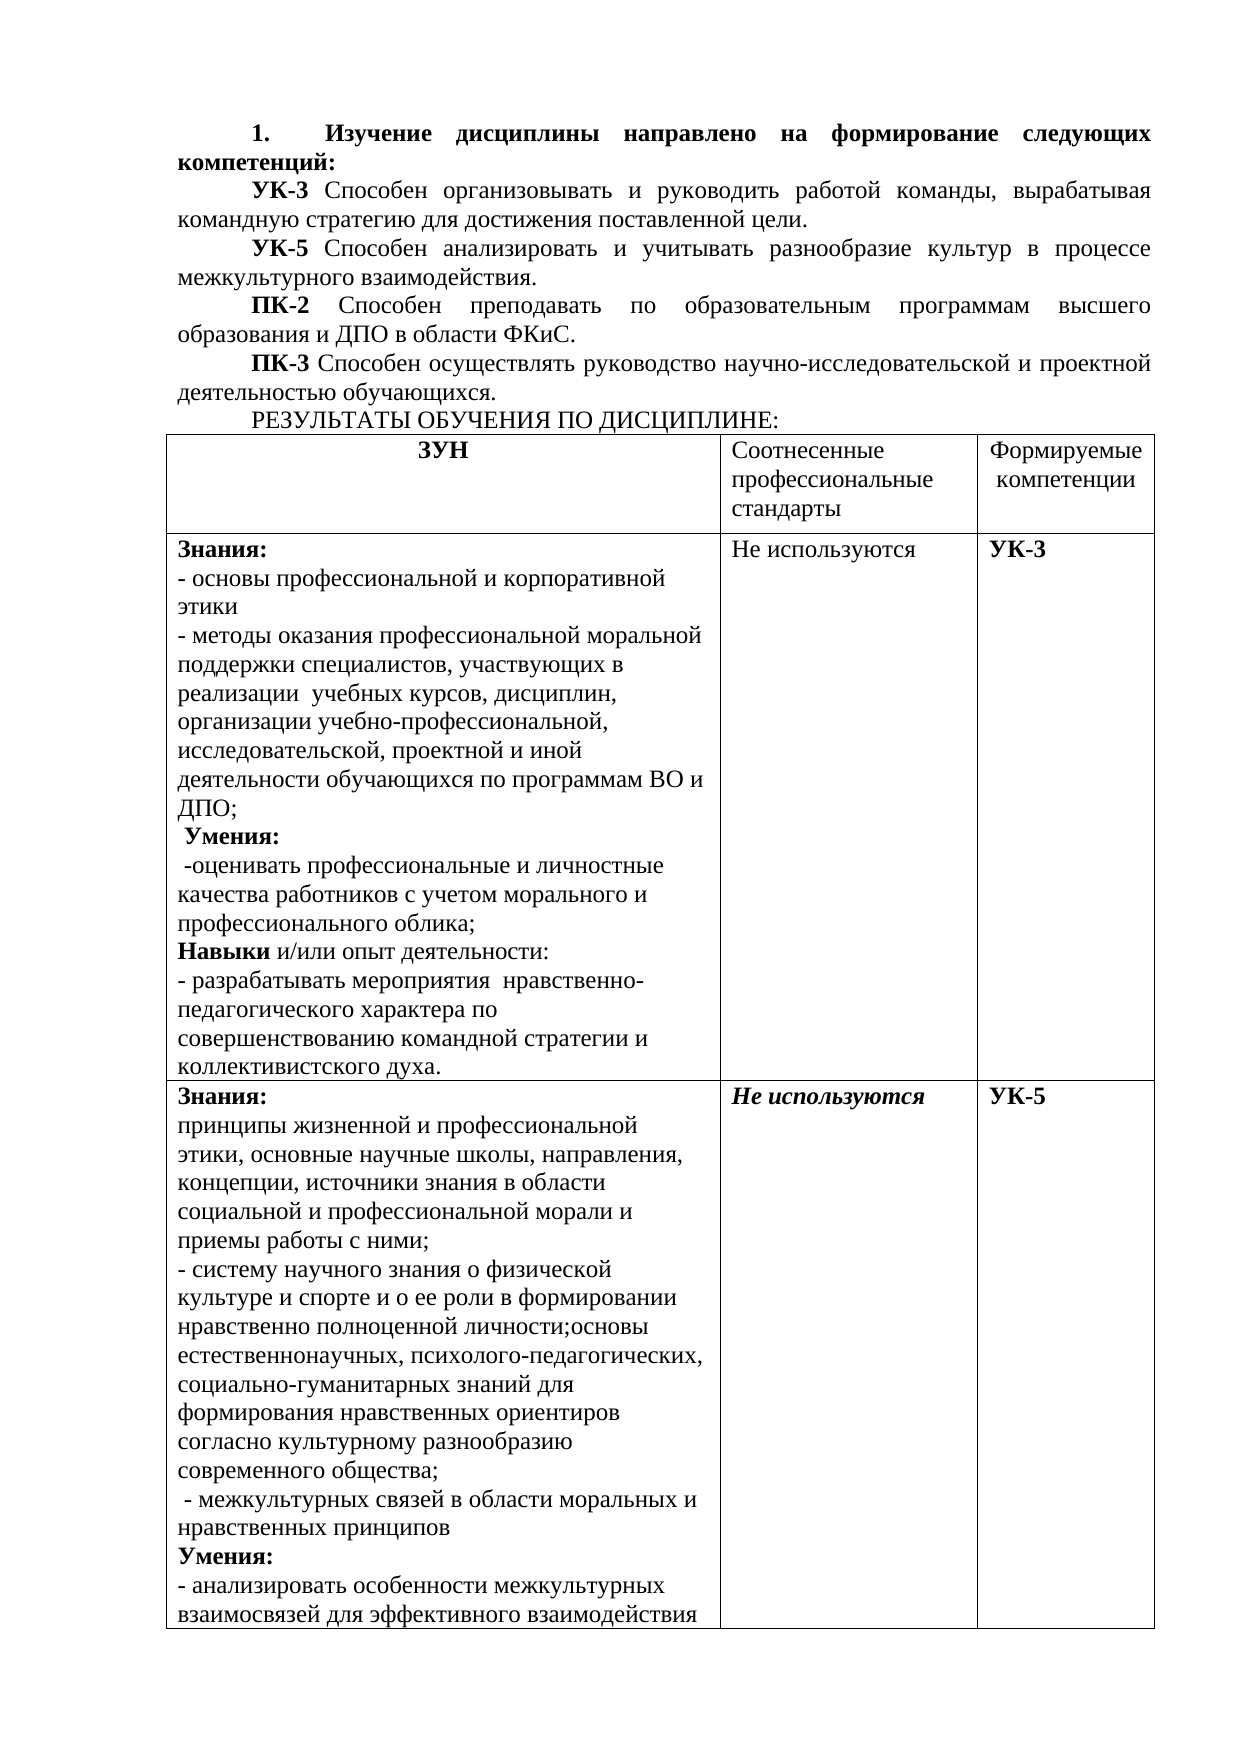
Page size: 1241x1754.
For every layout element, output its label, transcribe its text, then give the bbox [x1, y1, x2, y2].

text УК-3 Способен организовывать и руководить работой команды, вырабатывая командную стратегию для достижения поставленной цели. [177, 176, 1152, 233]
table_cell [167, 1081, 720, 1627]
table_cell УК-3 [978, 534, 1154, 1080]
table_cell Не используются [721, 534, 977, 1080]
text УК-5 Способен анализировать и учитывать разнообразие культур в процессе межкультурного взаимодействия. [177, 233, 1152, 291]
table_header Формируемые компетенции [978, 435, 1154, 533]
table_cell Знания: - основы профессиональной и корпоративной этики - методы оказания профессиональной моральной поддержки специалистов, участвующих в реализации учебных курсов, дисциплин, организации учебно-профессиональной, исследовательской, проектной и иной деятельности обучающихся по программам ВО и ДПО; Умения: -оценивать профессиональные и личностные качества работников с учетом морального и профессионального облика; Навыки и/или опыт деятельности: - разрабатывать мероприятия нравственно-педагогического характера по совершенствованию командной стратегии и коллективистского духа. [167, 534, 720, 1080]
list Изучение дисциплины направлено на формирование следующих компетенций: [177, 118, 1152, 176]
text ПК-3 Способен осуществлять руководство научно-исследовательской и проектной деятельностью обучающихся. [177, 348, 1152, 406]
text РЕЗУЛЬТАТЫ ОБУЧЕНИЯ ПО ДИСЦИПЛИНЕ: [177, 406, 1152, 434]
text ПК-2 Способен преподавать по образовательным программам высшего образования и ДПО в области ФКиС. [177, 291, 1152, 348]
table_header Соотнесенные профессиональные стандарты [721, 435, 977, 533]
table_cell Не используются [721, 1081, 977, 1627]
table_header ЗУН [167, 435, 720, 533]
table_cell УК-5 [978, 1081, 1154, 1627]
